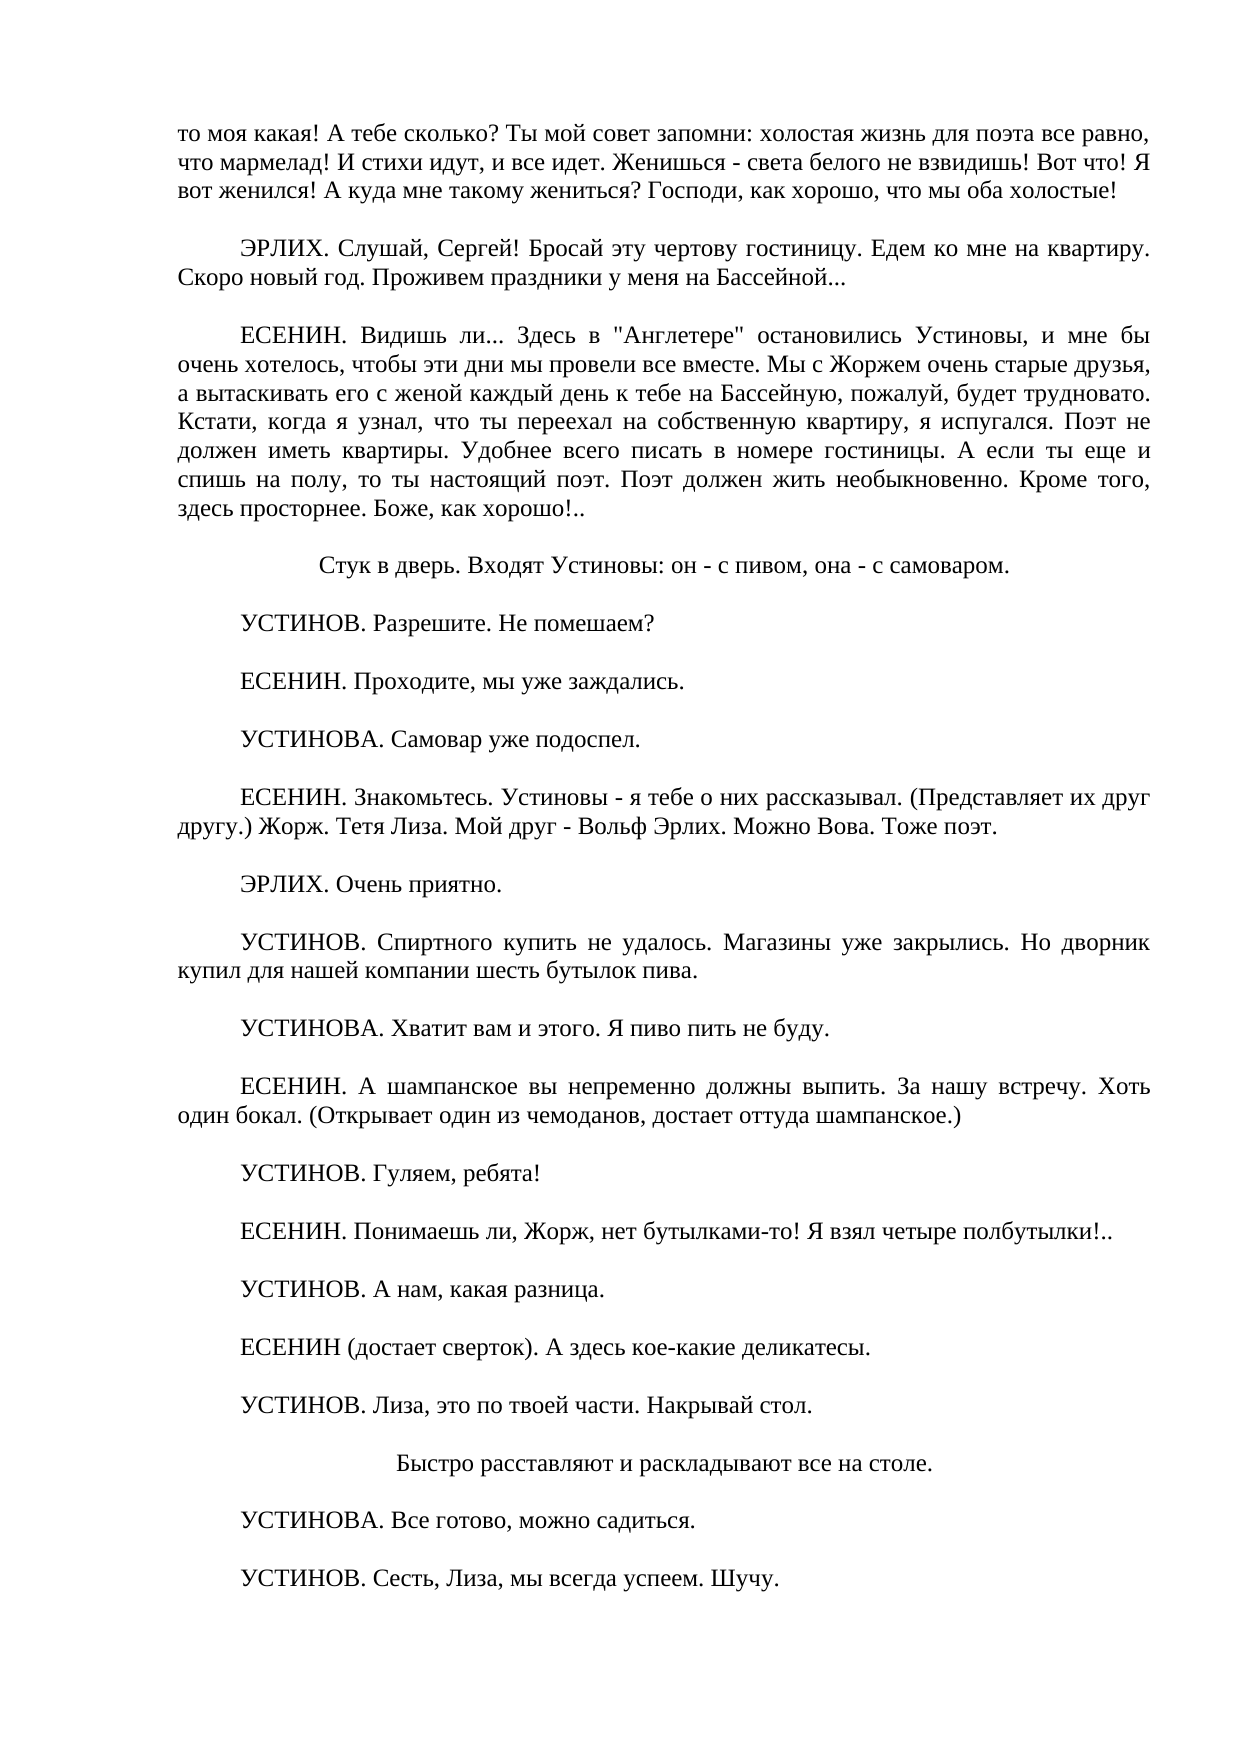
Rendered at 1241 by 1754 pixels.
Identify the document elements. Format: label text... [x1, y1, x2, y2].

text УСТИНОВА. Самовар уже подоспел. [177, 724, 1152, 753]
text Быстро расставляют и раскладывают все на столе. [177, 1448, 1152, 1476]
text ЕСЕНИН. Проходите, мы уже заждались. [177, 666, 1152, 695]
text УСТИНОВ. Разрешите. Не помешаем? [177, 608, 1152, 637]
text ЕСЕНИН. А шампанское вы непременно должны выпить. За нашу встречу. Хоть один бокал. (Открывает один из чемоданов, достает оттуда шампанское.) [177, 1071, 1152, 1129]
text ЭРЛИХ. Слушай, Сергей! Бросай эту чертову гостиницу. Едем ко мне на квартиру. Скоро новый год. Проживем праздники у меня на Бассейной... [177, 233, 1152, 291]
text УСТИНОВ. Спиртного купить не удалось. Магазины уже закрылись. Но дворник купил для нашей компании шесть бутылок пива. [177, 927, 1152, 984]
text ЭРЛИХ. Очень приятно. [177, 869, 1152, 898]
text УСТИНОВА. Хватит вам и этого. Я пиво пить не буду. [177, 1013, 1152, 1042]
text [177, 118, 1152, 204]
text Стук в дверь. Входят Устиновы: он - с пивом, она - с самоваром. [177, 551, 1152, 579]
text ЕСЕНИН. Знакомьтесь. Устиновы - я тебе о них рассказывал. (Представляет их друг другу.) Жорж. Тетя Лиза. Мой друг - Вольф Эрлих. Можно Вова. Тоже поэт. [177, 782, 1152, 840]
text УСТИНОВ. Лиза, это по твоей части. Накрывай стол. [177, 1390, 1152, 1418]
text УСТИНОВ. А нам, какая разница. [177, 1274, 1152, 1303]
text УСТИНОВ. Гуляем, ребята! [177, 1158, 1152, 1187]
text ЕСЕНИН. Видишь ли... Здесь в "Англетере" остановились Устиновы, и мне бы очень хотелось, чтобы эти дни мы провели все вместе. Мы с Жоржем очень старые друзья, а вытаскивать его с женой каждый день к тебе на Бассейную, пожалуй, будет трудновато. Кстати, когда я узнал, что ты переехал на собственную квартиру, я испугался. Поэт не должен иметь квартиры. Удобнее всего писать в номере гостиницы. А если ты еще и спишь на полу, то ты настоящий поэт. Поэт должен жить необыкновенно. Кроме того, здесь просторнее. Боже, как хорошо!.. [177, 320, 1152, 521]
text УСТИНОВА. Все готово, можно садиться. [177, 1506, 1152, 1534]
text ЕСЕНИН (достает сверток). А здесь кое-какие деликатесы. [177, 1332, 1152, 1361]
text ЕСЕНИН. Понимаешь ли, Жорж, нет бутылками-то! Я взял четыре полбутылки!.. [177, 1216, 1152, 1245]
text УСТИНОВ. Сесть, Лиза, мы всегда успеем. Шучу. [177, 1563, 1152, 1592]
